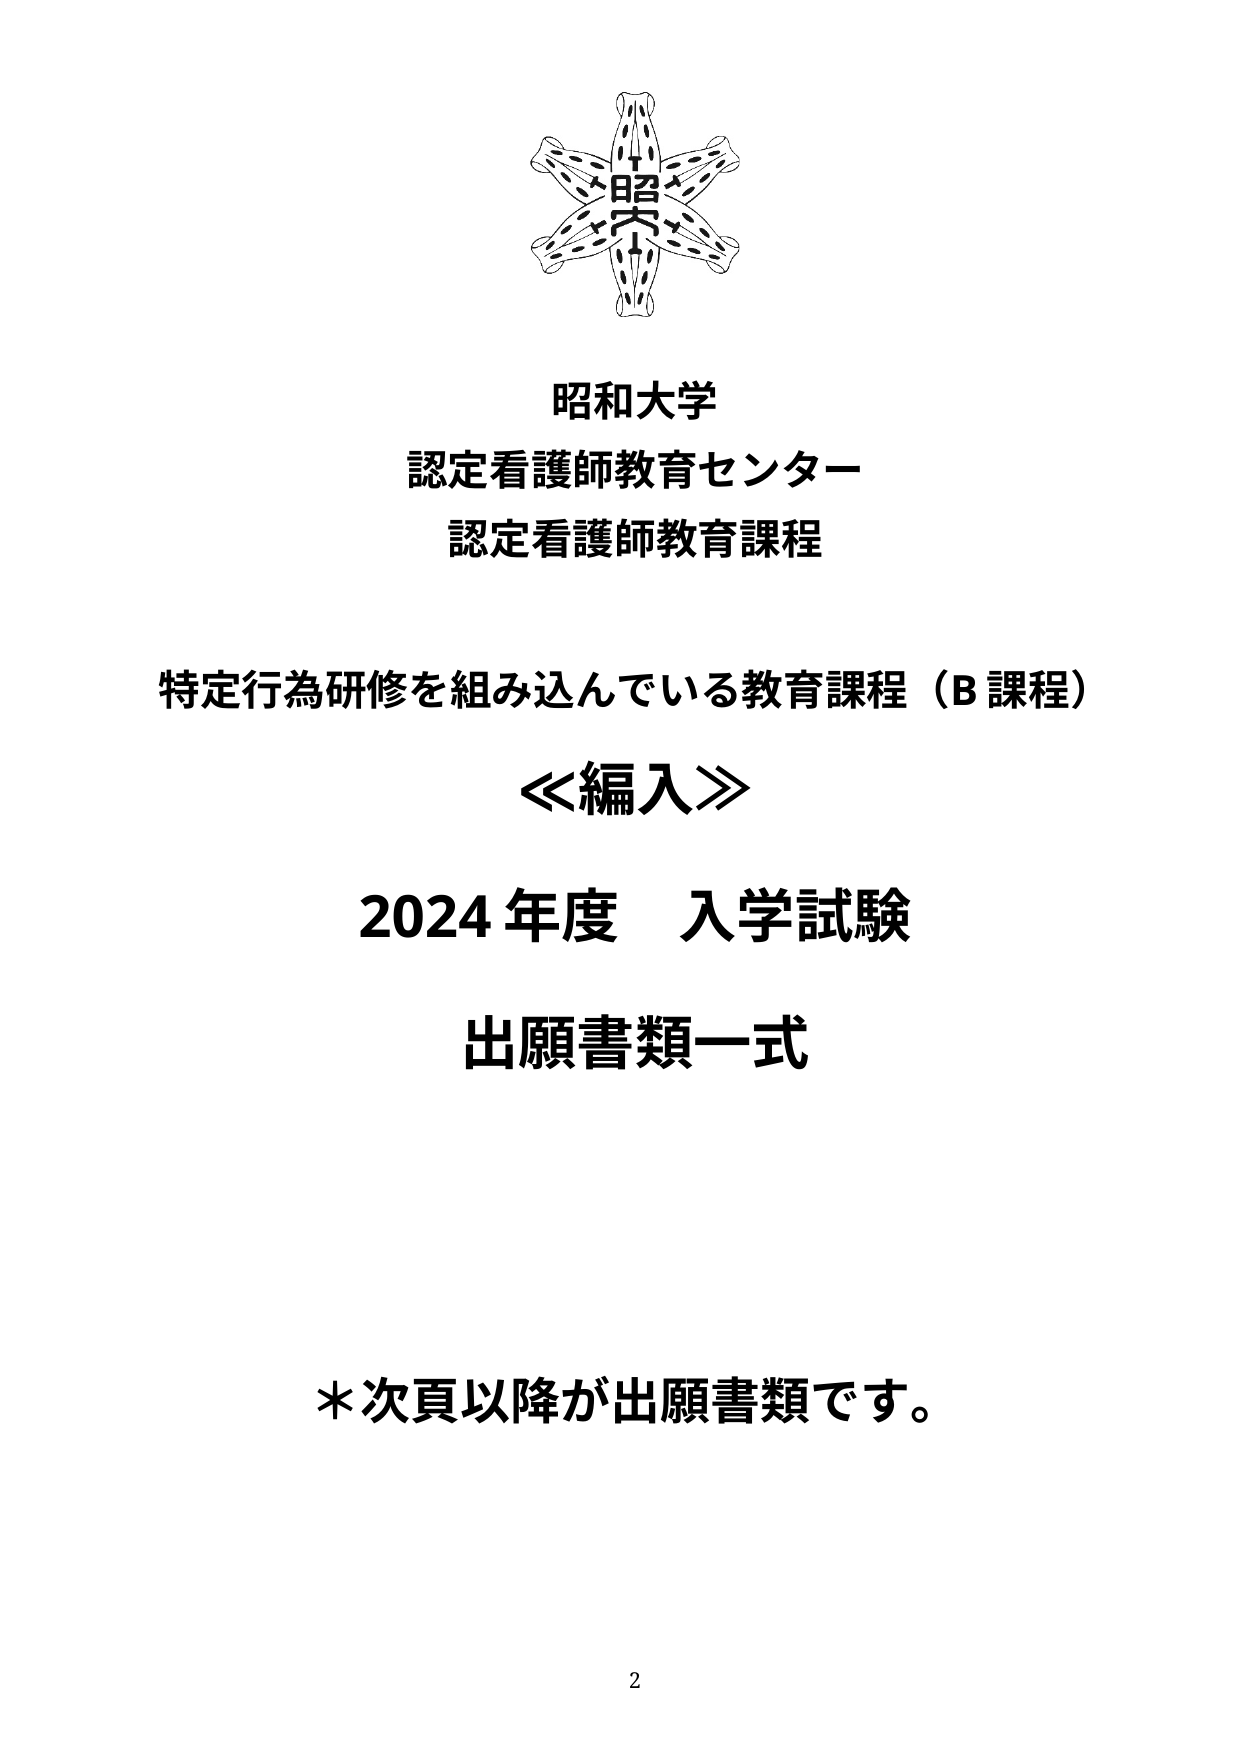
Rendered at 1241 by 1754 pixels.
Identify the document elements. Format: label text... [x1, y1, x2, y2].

text 出願書類一式 [118, 997, 1152, 1082]
picture [530, 92, 740, 317]
text 2024年度 入学試験 [118, 870, 1152, 955]
text 認定看護師教育課程 [118, 506, 1152, 566]
text 特定行為研修を組み込んでいる教育課程（B課程） [118, 600, 1152, 718]
text ≪編入≫ [118, 743, 1152, 827]
text ＊次頁以降が出願書類です。 [118, 1362, 1152, 1434]
text 認定看護師教育センター [118, 437, 1152, 497]
text 昭和大学 [118, 368, 1152, 428]
